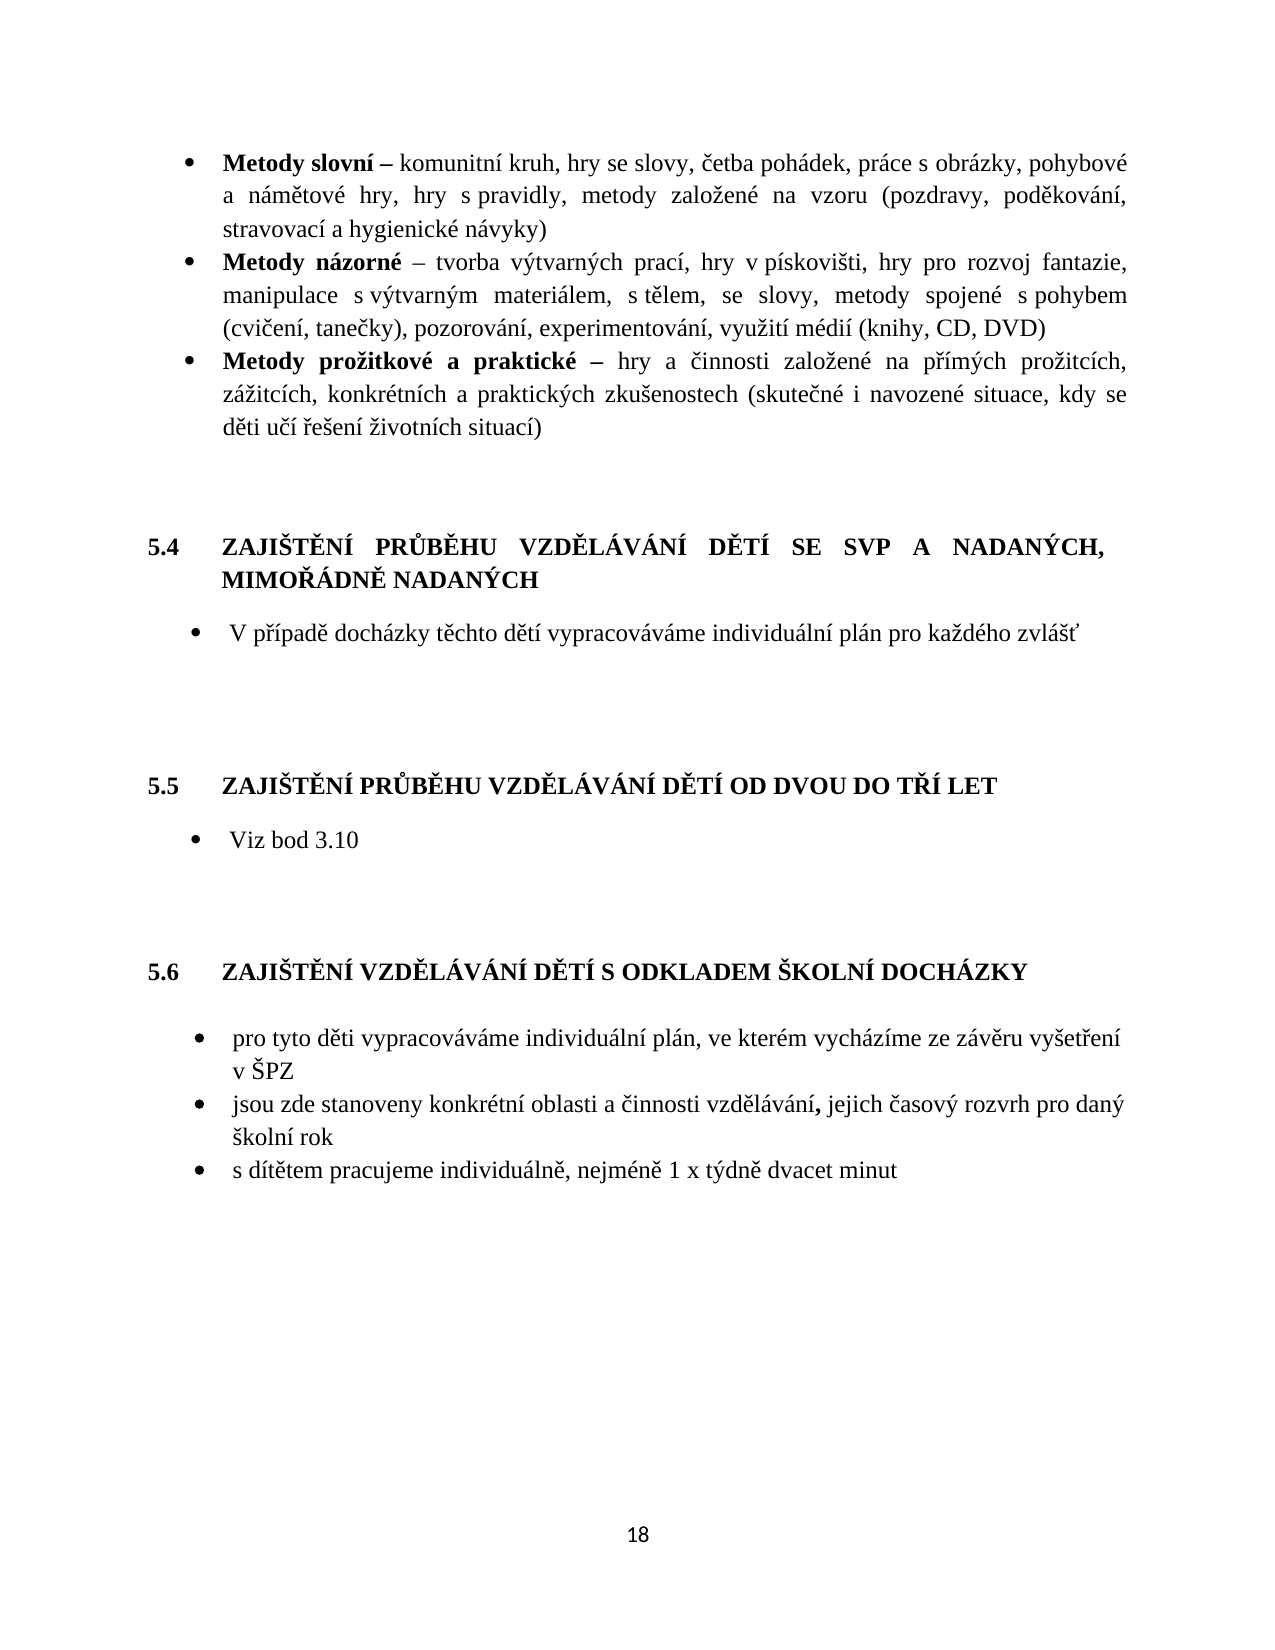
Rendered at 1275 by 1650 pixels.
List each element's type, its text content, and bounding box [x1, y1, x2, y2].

list pro tyto děti vypracováváme individuální plán, ve kterém vycházíme ze závěru vyšetření v ŠPZ [195, 1023, 1127, 1085]
list 5.6 ZAJIŠTĚNÍ VZDĚLÁVÁNÍ DĚTÍ S ODKLADEM ŠKOLNÍ DOCHÁZKY [148, 957, 1127, 986]
list jsou zde stanoveny konkrétní oblasti a činnosti vzdělávání, jejich časový rozvrh pro daný školní rok [195, 1089, 1127, 1151]
list Metody prožitkové a praktické – hry a činnosti založené na přímých prožitcích, zážitcích, konkrétních a praktických zkušenostech (skutečné i navozené situace, kdy se děti učí řešení životních situací) [185, 346, 1127, 441]
text 5.4 ZAJIŠTĚNÍ PRŮBĚHU VZDĚLÁVÁNÍ DĚTÍ SE SVP A NADANÝCH, MIMOŘÁDNĚ NADANÝCH [148, 532, 1127, 593]
list s dítětem pracujeme individuálně, nejméně 1 x týdně dvacet minut [195, 1156, 1127, 1184]
text 5.5 ZAJIŠTĚNÍ PRŮBĚHU VZDĚLÁVÁNÍ DĚTÍ OD DVOU DO TŘÍ LET [148, 771, 1127, 800]
list Metody slovní – komunitní kruh, hry se slovy, četba pohádek, práce s obrázky, pohybové a námětové hry, hry s pravidly, metody založené na vzoru (pozdravy, poděkování, stravovací a hygienické návyky) [185, 148, 1127, 242]
list V případě docházky těchto dětí vypracováváme individuální plán pro každého zvlášť [191, 618, 1127, 647]
list Metody názorné – tvorba výtvarných prací, hry v pískovišti, hry pro rozvoj fantazie, manipulace s výtvarným materiálem, s tělem, se slovy, metody spojené s pohybem (cvičení, tanečky), pozorování, experimentování, využití médií (knihy, CD, DVD) [185, 247, 1127, 341]
list Viz bod 3.10 [191, 825, 1127, 854]
